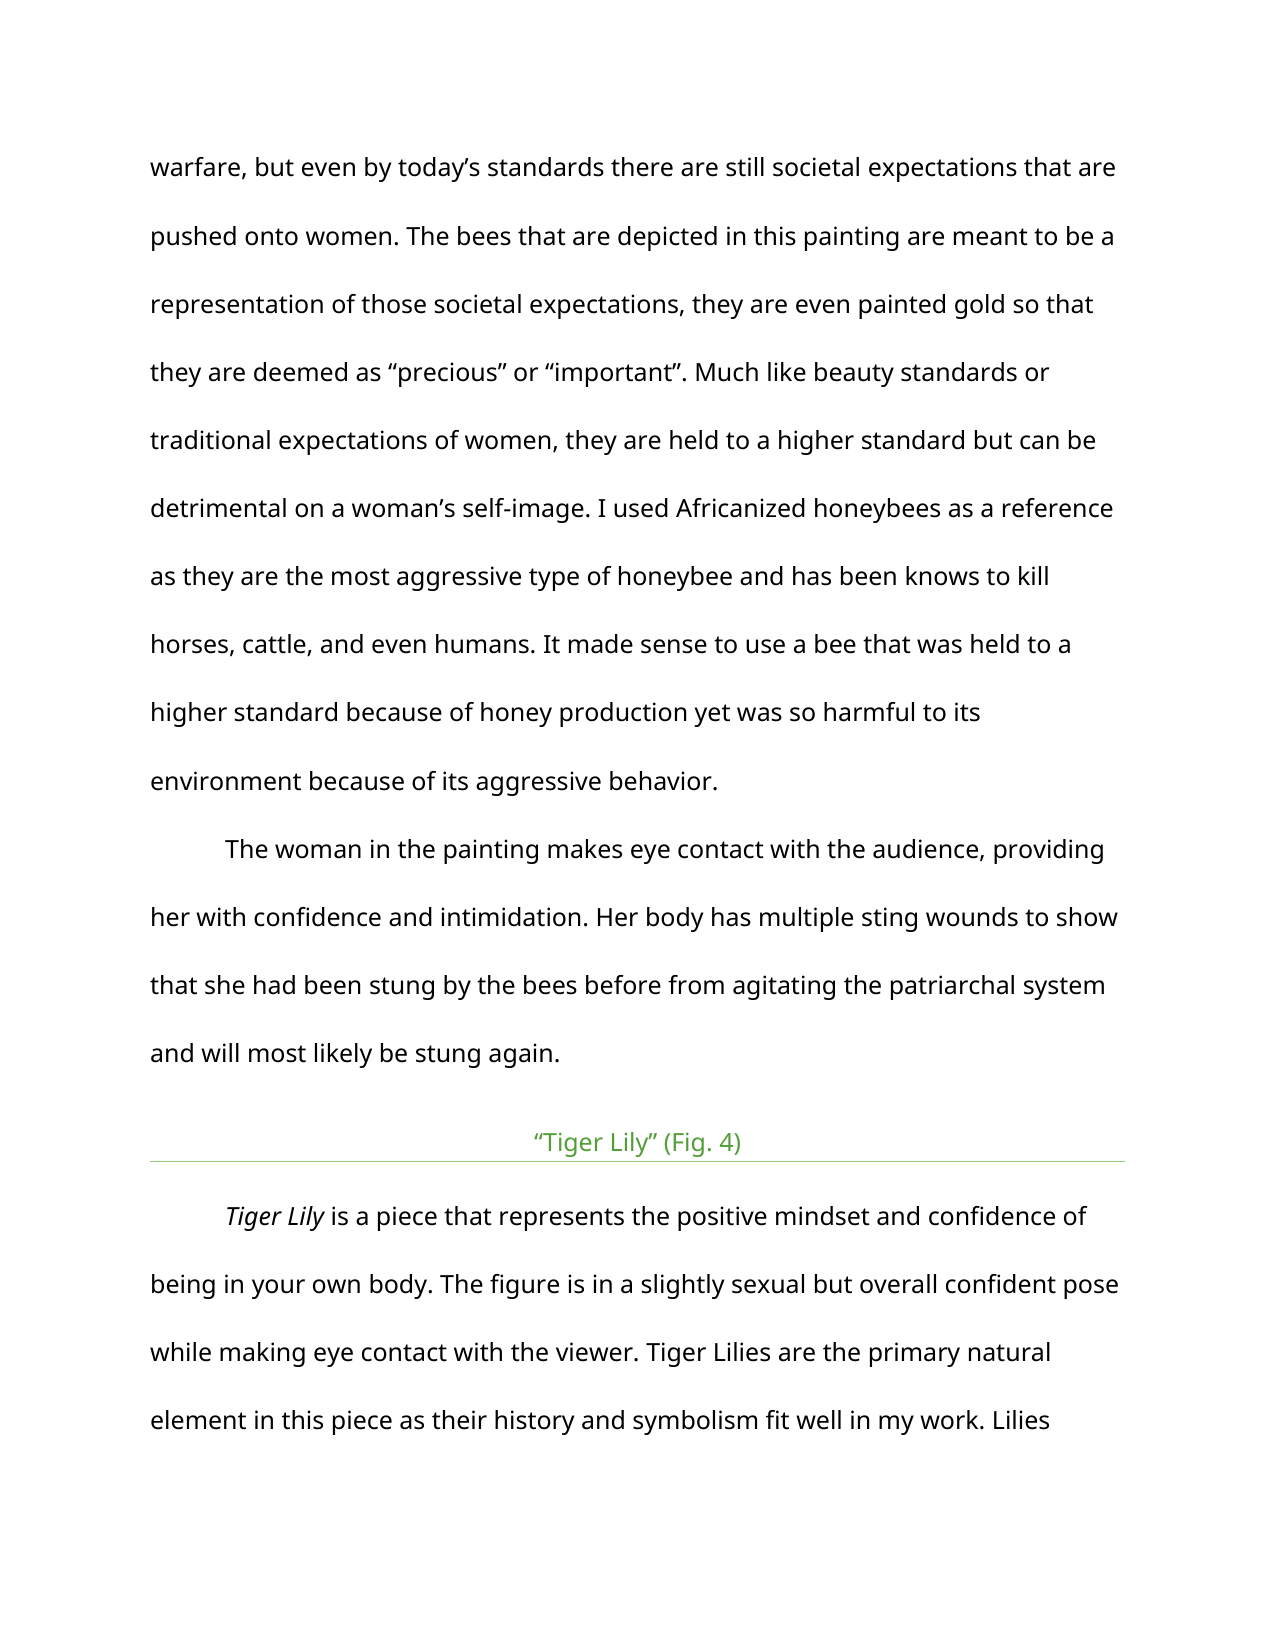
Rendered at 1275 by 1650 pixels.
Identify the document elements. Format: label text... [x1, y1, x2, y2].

text The woman in the painting makes eye contact with the audience, providing her with confidence and intimidation. Her body has multiple sting wounds to show that she had been stung by the bees before from agitating the patriarchal system and will most likely be stung again. [150, 831, 1125, 1070]
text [150, 1198, 1125, 1437]
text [150, 150, 1125, 797]
subtitle “Tiger Lily” (Fig. 4) [150, 1124, 1125, 1161]
